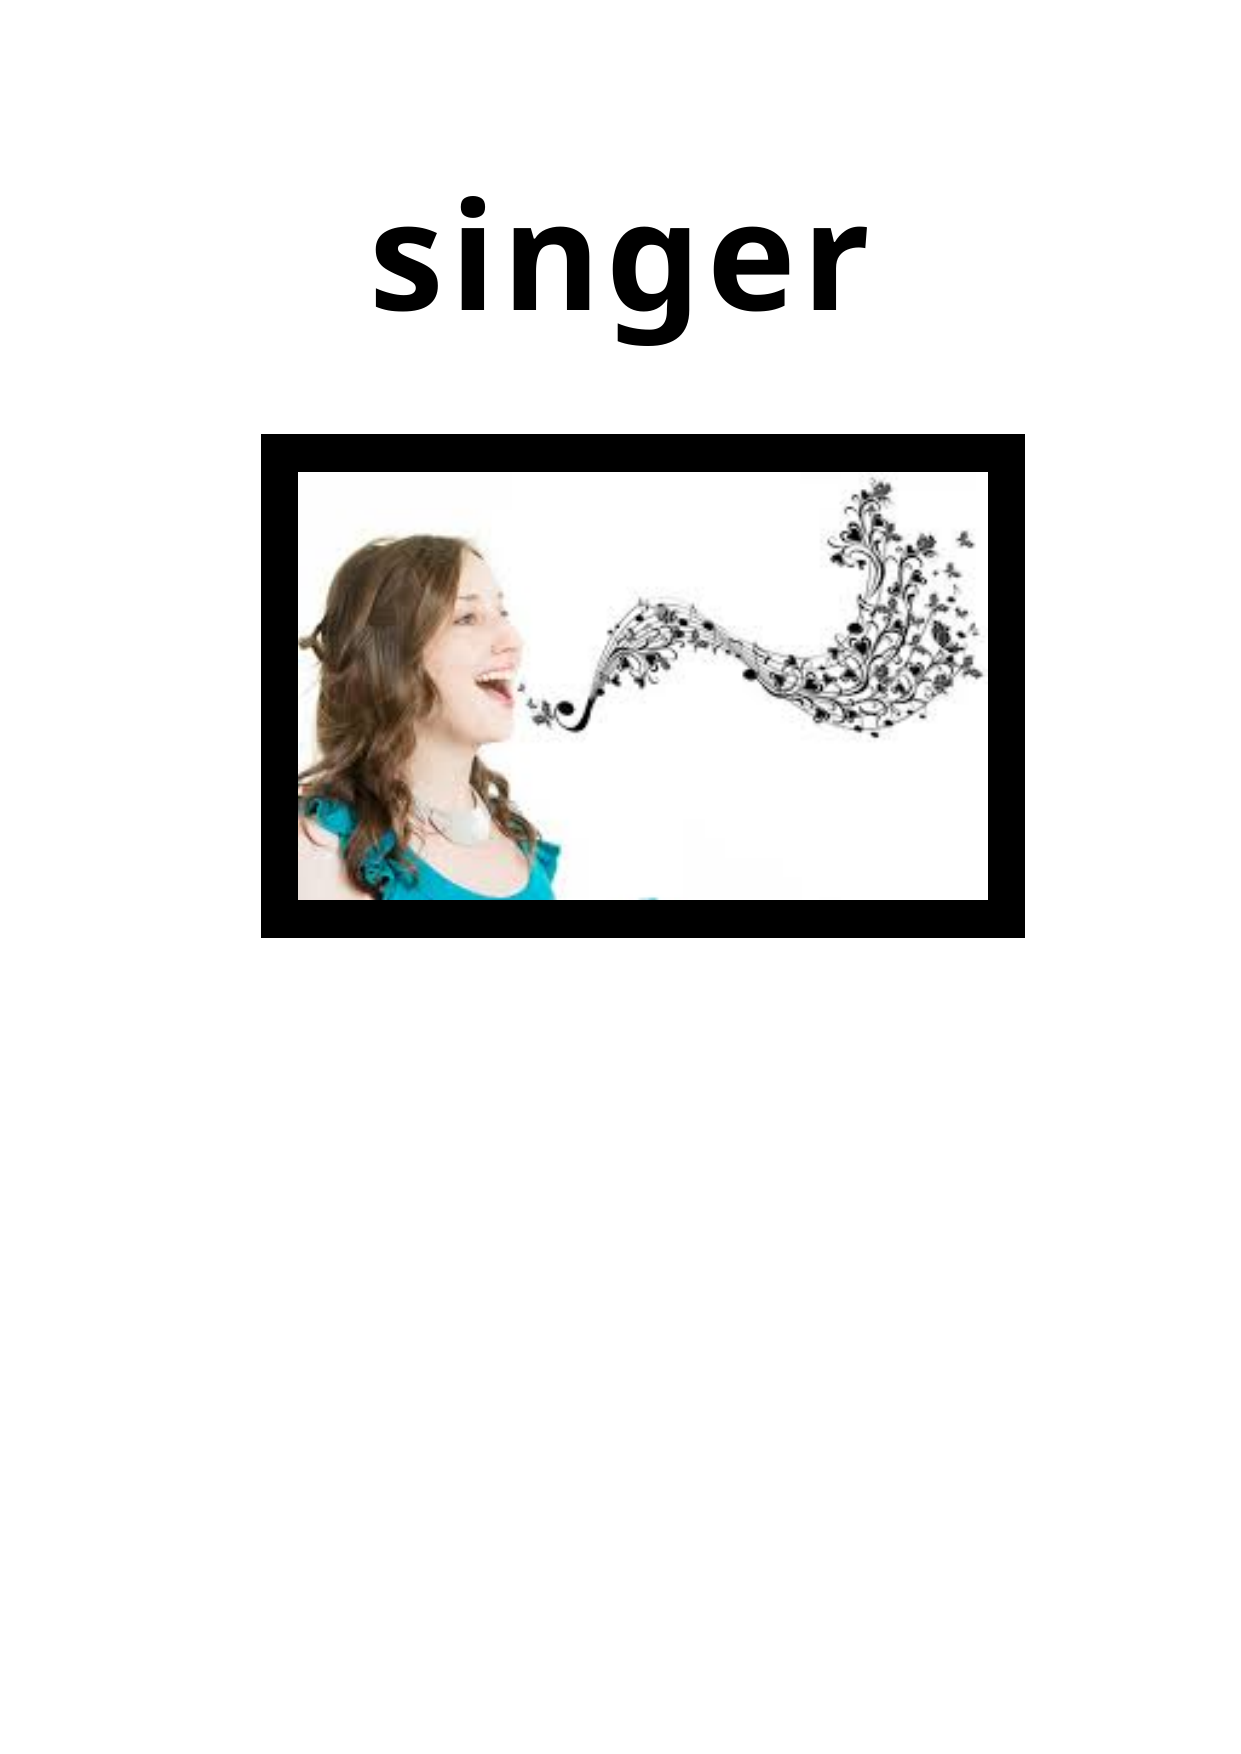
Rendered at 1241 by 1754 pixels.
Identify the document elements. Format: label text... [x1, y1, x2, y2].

picture [298, 472, 988, 900]
text singer [150, 150, 1090, 354]
